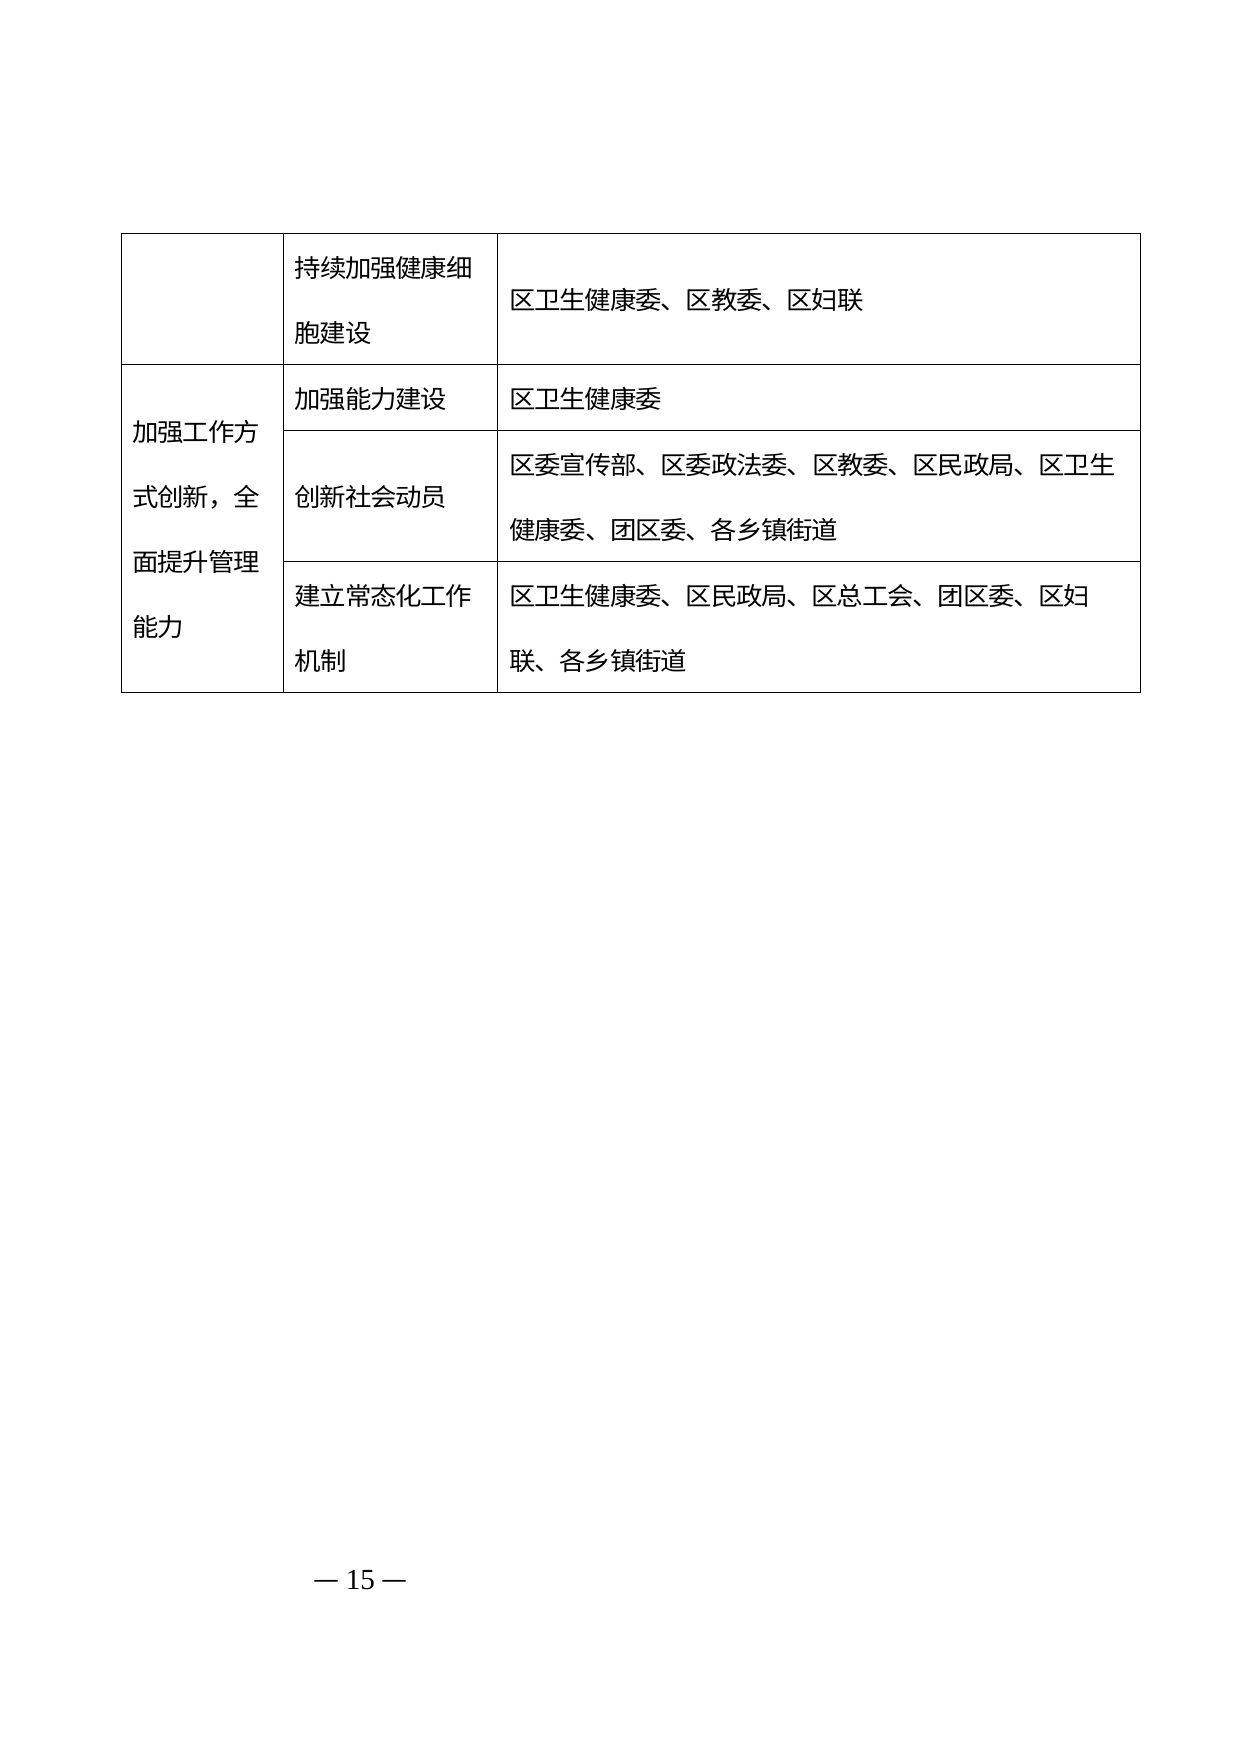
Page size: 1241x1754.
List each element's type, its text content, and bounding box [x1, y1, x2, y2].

table_cell 区卫生健康委 [498, 365, 1140, 430]
table_cell 区卫生健康委、区教委、区妇联 [498, 234, 1140, 364]
table_cell 区委宣传部、区委政法委、区教委、区民政局、区卫生健康委、团区委、各乡镇街道 [498, 431, 1140, 561]
table_cell 区卫生健康委、区民政局、区总工会、团区委、区妇联、各乡镇街道 [498, 562, 1140, 692]
table_cell 加强工作方式创新，全面提升管理能力 [122, 365, 283, 692]
table_cell 建立常态化工作机制 [284, 562, 497, 692]
table_cell 加强能力建设 [284, 365, 497, 430]
table_cell 持续加强健康细胞建设 [284, 234, 497, 364]
table_cell 创新社会动员 [284, 431, 497, 561]
